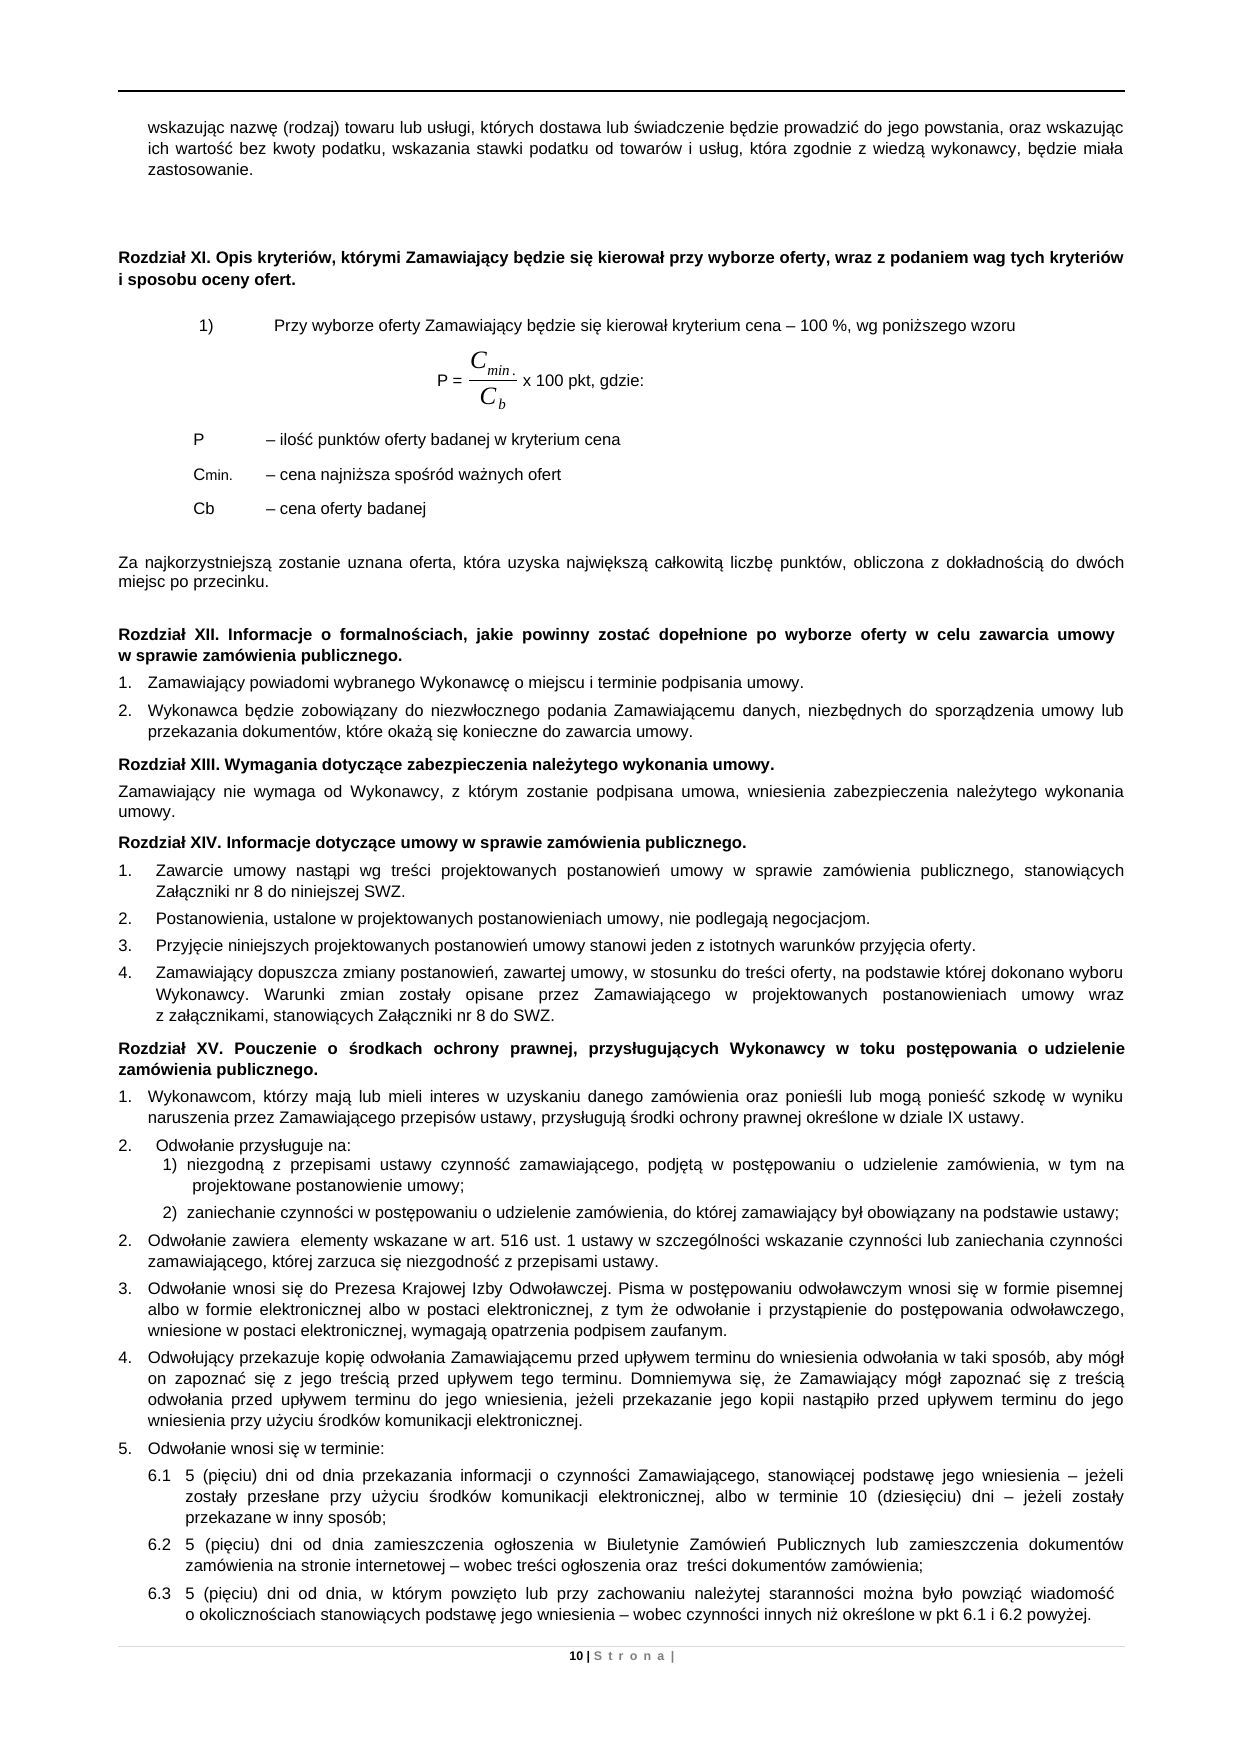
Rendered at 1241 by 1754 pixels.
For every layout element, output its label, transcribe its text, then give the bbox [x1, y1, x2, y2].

list Przy wyborze oferty Zamawiający będzie się kierował kryterium cena – 100 %, wg poniższego wzoru [174, 315, 1125, 334]
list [118, 118, 1125, 179]
list Wykonawca będzie zobowiązany do niezwłocznego podania Zamawiającemu danych, niezbędnych do sporządzenia umowy lub przekazania dokumentów, które okażą się konieczne do zawarcia umowy. [118, 700, 1125, 741]
list Odwołujący przekazuje kopię odwołania Zamawiającemu przed upływem terminu do wniesienia odwołania w taki sposób, aby mógł on zapoznać się z jego treścią przed upływem tego terminu. Domniemywa się, że Zamawiający mógł zapoznać się z treścią odwołania przed upływem terminu do jego wniesienia, jeżeli przekazanie jego kopii nastąpiło przed upływem terminu do jego wniesienia przy użyciu środków komunikacji elektronicznej. [118, 1348, 1125, 1430]
text Zamawiający nie wymaga od Wykonawcy, z którym zostanie podpisana umowa, wniesienia zabezpieczenia należytego wykonania umowy. [118, 782, 1125, 821]
list Odwołanie wnosi się do Prezesa Krajowej Izby Odwoławczej. Pisma w postępowaniu odwoławczym wnosi się w formie pisemnej albo w formie elektronicznej albo w postaci elektronicznej, z tym że odwołanie i przystąpienie do postępowania odwoławczego, wniesione w postaci elektronicznej, wymagają opatrzenia podpisem zaufanym. [118, 1279, 1125, 1340]
list Postanowienia, ustalone w projektowanych postanowieniach umowy, nie podlegają negocjacjom. [118, 909, 1125, 928]
text Rozdział XV. Pouczenie o środkach ochrony prawnej, przysługujących Wykonawcy w toku postępowania o udzielenie zamówienia publicznego. [118, 1039, 1125, 1079]
text Rozdział XI. Opis kryteriów, którymi Zamawiający będzie się kierował przy wyborze oferty, wraz z podaniem wag tych kryteriów i sposobu oceny ofert. [118, 248, 1125, 288]
list Odwołanie przysługuje na: [118, 1136, 1125, 1155]
list P = x 100 pkt, gdzie: [437, 347, 1125, 413]
list Przyjęcie niniejszych projektowanych postanowień umowy stanowi jeden z istotnych warunków przyjęcia oferty. [118, 936, 1125, 955]
text P – ilość punktów oferty badanej w kryterium cena [118, 430, 1125, 449]
text Cmin. – cena najniższa spośród ważnych ofert [118, 465, 1125, 484]
list Zawarcie umowy nastąpi wg treści projektowanych postanowień umowy w sprawie zamówienia publicznego, stanowiących Załączniki nr 8 do niniejszej SWZ. [118, 860, 1125, 901]
list Zamawiający dopuszcza zmiany postanowień, zawartej umowy, w stosunku do treści oferty, na podstawie której dokonano wyboru Wykonawcy. Warunki zmian zostały opisane przez Zamawiającego w projektowanych postanowieniach umowy wraz z załącznikami, stanowiących Załączniki nr 8 do SWZ. [118, 963, 1125, 1024]
list 5 (pięciu) dni od dnia zamieszczenia ogłoszenia w Biuletynie Zamówień Publicznych lub zamieszczenia dokumentów zamówienia na stronie internetowej – wobec treści ogłoszenia oraz treści dokumentów zamówienia; [148, 1535, 1125, 1575]
list 5 (pięciu) dni od dnia przekazania informacji o czynności Zamawiającego, stanowiącej podstawę jego wniesienia – jeżeli zostały przesłane przy użyciu środków komunikacji elektronicznej, albo w terminie 10 (dziesięciu) dni – jeżeli zostały przekazane w inny sposób; [148, 1466, 1125, 1527]
list Odwołanie zawiera elementy wskazane w art. 516 ust. 1 ustawy w szczególności wskazanie czynności lub zaniechania czynności zamawiającego, której zarzuca się niezgodność z przepisami ustawy. [118, 1230, 1125, 1271]
text Cb – cena oferty badanej [118, 499, 1125, 518]
text Rozdział XIV. Informacje dotyczące umowy w sprawie zamówienia publicznego. [118, 833, 1125, 852]
text Rozdział XII. Informacje o formalnościach, jakie powinny zostać dopełnione po wyborze oferty w celu zawarcia umowy w sprawie zamówienia publicznego. [118, 625, 1125, 665]
text Rozdział XIII. Wymagania dotyczące zabezpieczenia należytego wykonania umowy. [118, 755, 1125, 774]
list niezgodną z przepisami ustawy czynność zamawiającego, podjętą w postępowaniu o udzielenie zamówienia, w tym na projektowane postanowienie umowy; [162, 1155, 1125, 1195]
list Wykonawcom, którzy mają lub mieli interes w uzyskaniu danego zamówienia oraz ponieśli lub mogą ponieść szkodę w wyniku naruszenia przez Zamawiającego przepisów ustawy, przysługują środki ochrony prawnej określone w dziale IX ustawy. [118, 1087, 1125, 1127]
list Zamawiający powiadomi wybranego Wykonawcę o miejscu i terminie podpisania umowy. [118, 673, 1125, 692]
list Odwołanie wnosi się w terminie: [118, 1438, 1125, 1458]
list 5 (pięciu) dni od dnia, w którym powzięto lub przy zachowaniu należytej staranności można było powziąć wiadomość o okolicznościach stanowiących podstawę jego wniesienia – wobec czynności innych niż określone w pkt 6.1 i 6.2 powyżej. [148, 1583, 1125, 1624]
text Za najkorzystniejszą zostanie uznana oferta, która uzyska największą całkowitą liczbę punktów, obliczona z dokładnością do dwóch miejsc po przecinku. [118, 553, 1125, 591]
list zaniechanie czynności w postępowaniu o udzielenie zamówienia, do której zamawiający był obowiązany na podstawie ustawy; [162, 1203, 1125, 1222]
